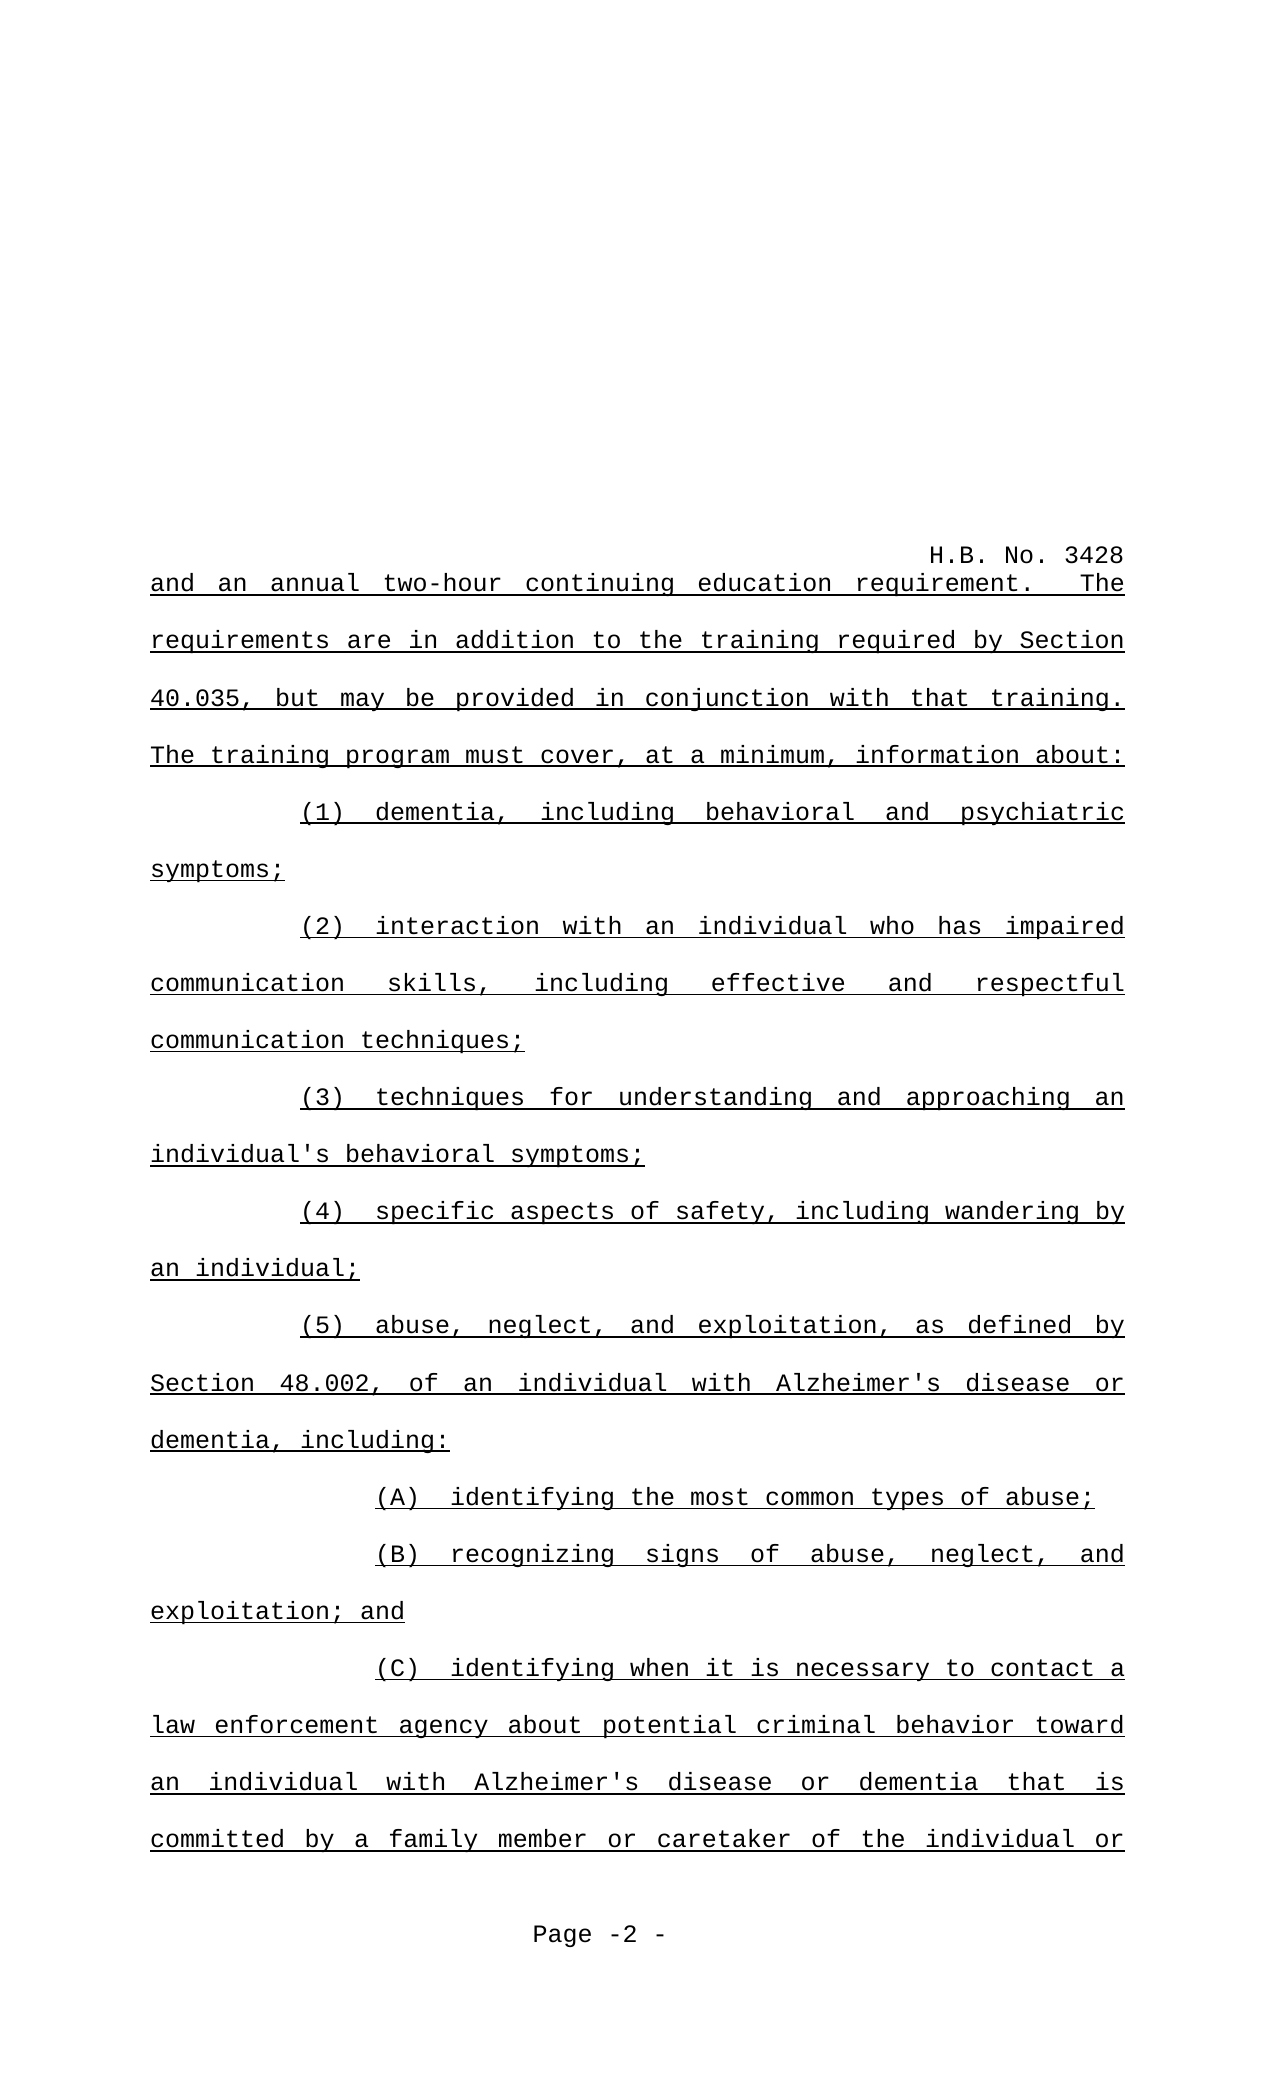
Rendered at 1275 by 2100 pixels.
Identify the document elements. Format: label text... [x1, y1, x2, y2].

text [150, 571, 1125, 594]
text (2) interaction with an individual who has impaired communication skills, including effective and respectful communication techniques; [150, 995, 1125, 1056]
text (4) specific aspects of safety, including wandering by an individual; [150, 1199, 1125, 1284]
text (5) abuse, neglect, and exploitation, as defined by Section 48.002, of an individual with Alzheimer's disease or dementia, including: [150, 1395, 1125, 1456]
text (2) interaction with an individual who has impaired communication skills, including effective and respectful communication techniques; [150, 913, 1125, 994]
text (A) identifying the most common types of abuse; [150, 1484, 1125, 1513]
text (5) abuse, neglect, and exploitation, as defined by Section 48.002, of an individual with Alzheimer's disease or dementia, including: [150, 1313, 1125, 1393]
text (1) dementia, including behavioral and psychiatric symptoms; [150, 799, 1125, 885]
text (3) techniques for understanding and approaching an individual's behavioral symptoms; [150, 1084, 1125, 1170]
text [150, 1795, 1125, 1850]
text (B) recognizing signs of abuse, neglect, and exploitation; and [150, 1541, 1125, 1627]
